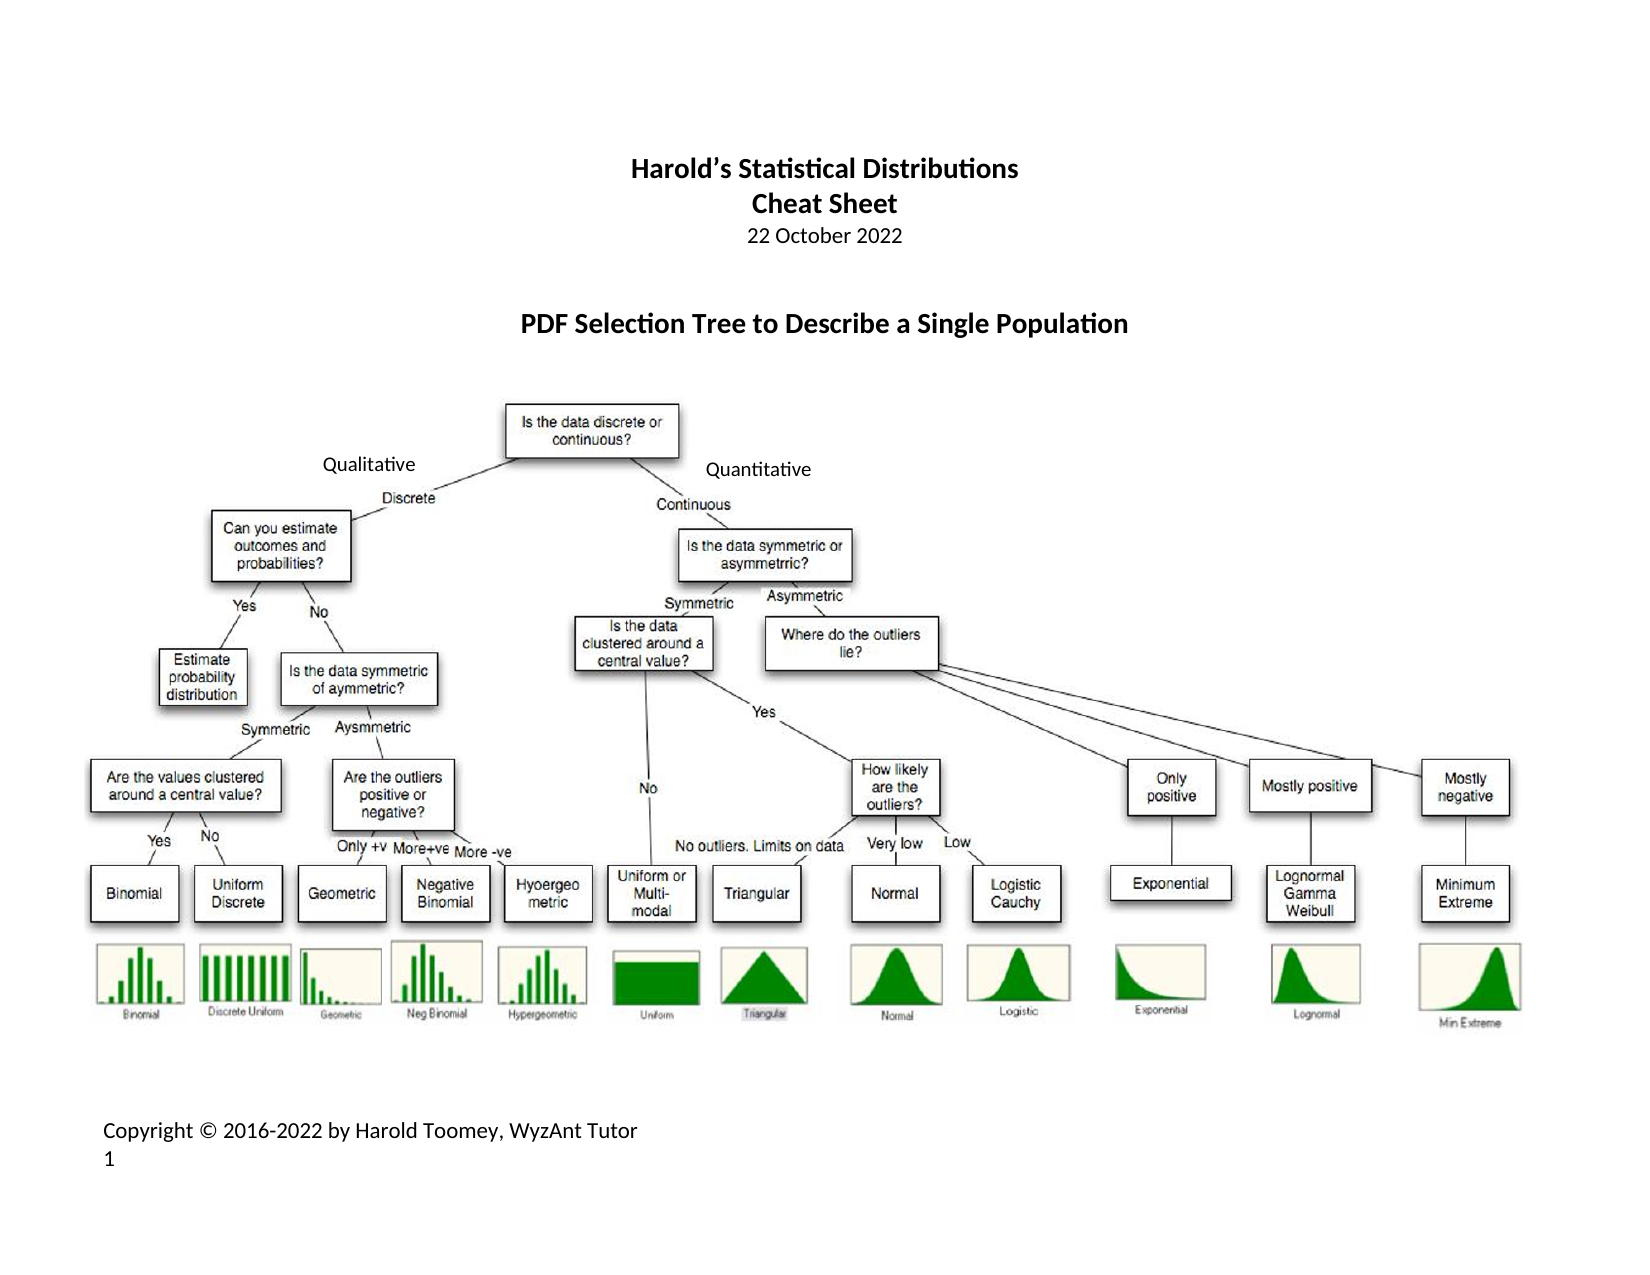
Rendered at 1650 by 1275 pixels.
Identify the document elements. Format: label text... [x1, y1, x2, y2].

text 22 October 2022 [103, 221, 1546, 249]
text Harold’s Statistical Distributions [103, 150, 1546, 186]
text Cheat Sheet [103, 186, 1546, 221]
text PDF Selection Tree to Describe a Single Population [103, 305, 1546, 341]
picture [84, 397, 1528, 1035]
